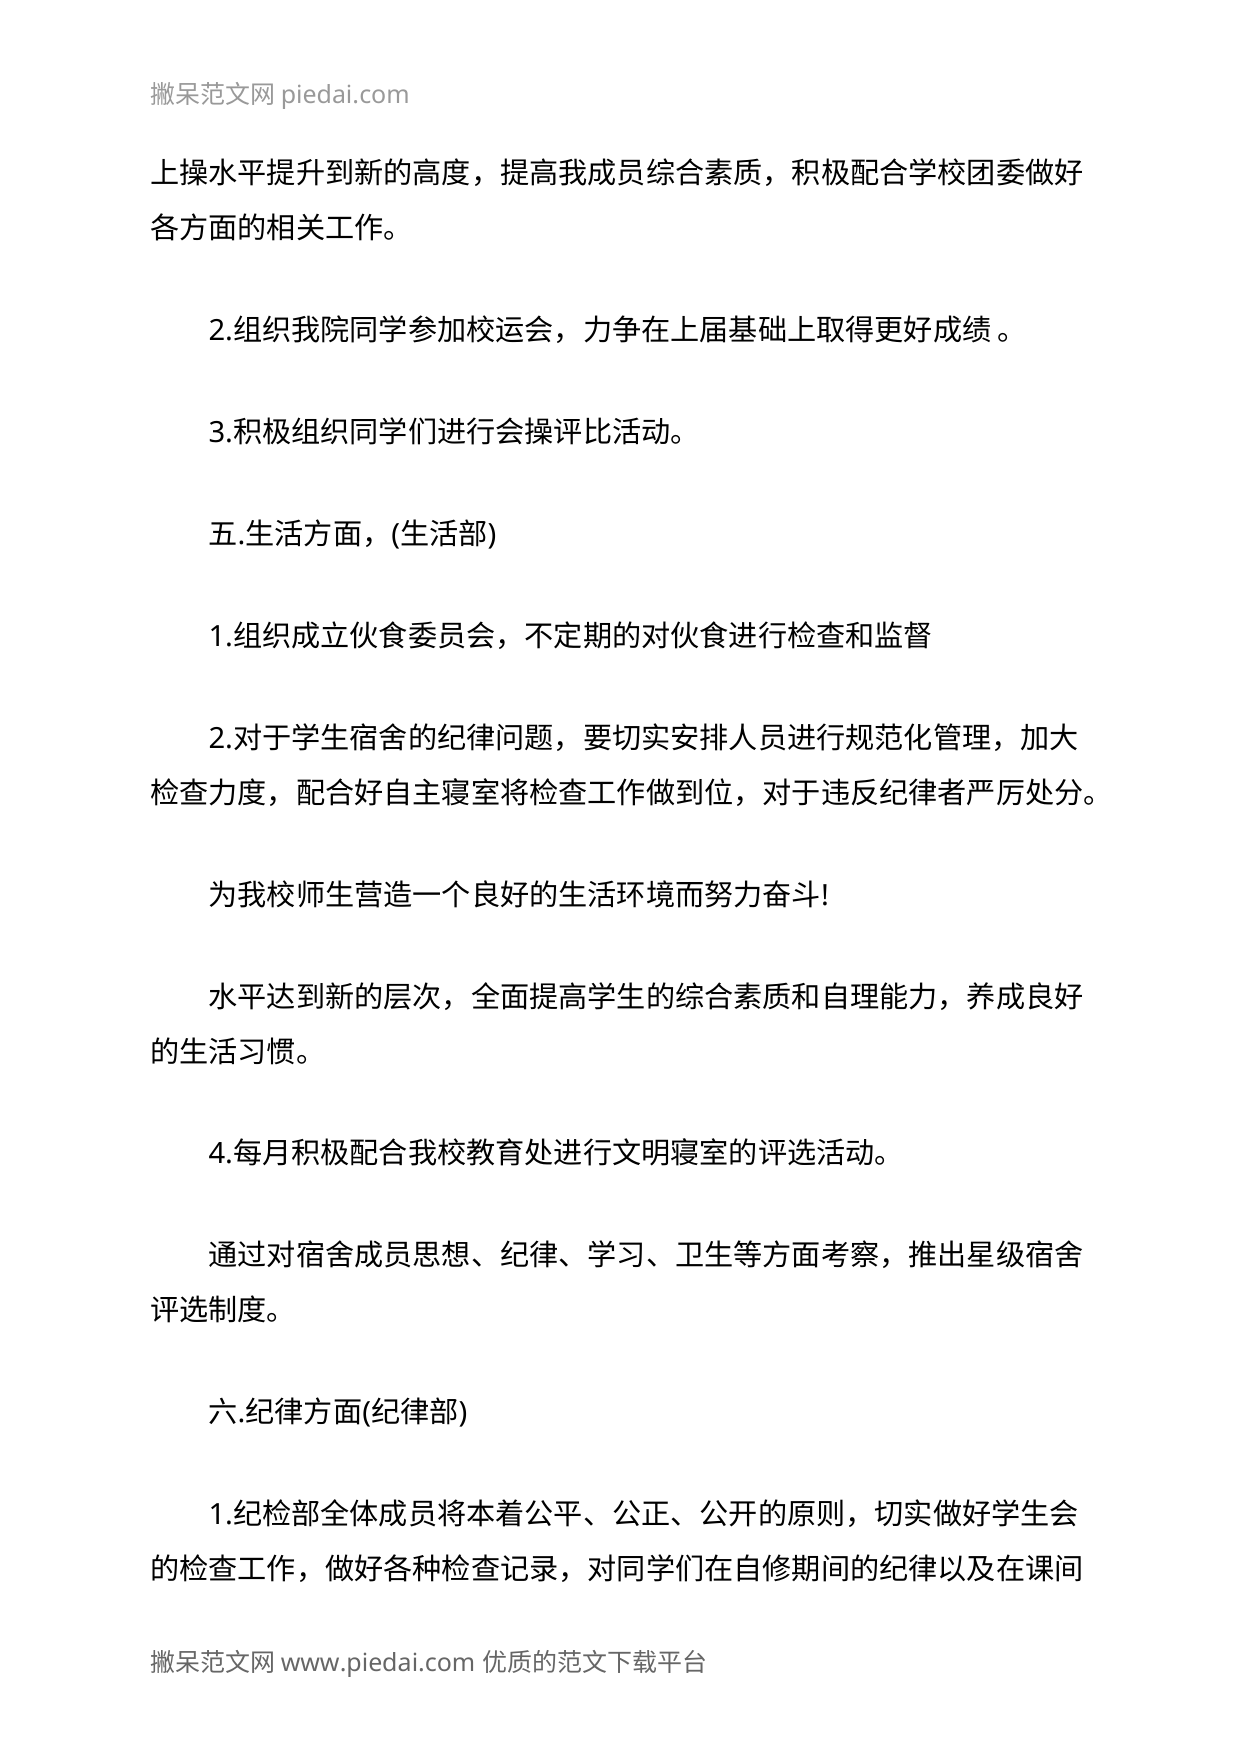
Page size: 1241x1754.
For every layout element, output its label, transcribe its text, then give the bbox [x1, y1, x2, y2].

text 为我校师生营造一个良好的生活环境而努力奋斗! [150, 871, 1090, 914]
text 3.积极组织同学们进行会操评比活动。 [150, 409, 1090, 451]
text 通过对宿舍成员思想、纪律、学习、卫生等方面考察，推出星级宿舍评选制度。 [150, 1232, 1090, 1329]
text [150, 150, 1090, 247]
text 五.生活方面，(生活部) [150, 511, 1090, 553]
text 1.组织成立伙食委员会，不定期的对伙食进行检查和监督 [150, 613, 1090, 655]
text 六.纪律方面(纪律部) [150, 1389, 1090, 1431]
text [150, 1491, 1090, 1588]
text 4.每月积极配合我校教育处进行文明寝室的评选活动。 [150, 1130, 1090, 1172]
text 2.组织我院同学参加校运会，力争在上届基础上取得更好成绩 。 [150, 307, 1090, 349]
text 水平达到新的层次，全面提高学生的综合素质和自理能力，养成良好的生活习惯。 [150, 973, 1090, 1071]
text 2.对于学生宿舍的纪律问题，要切实安排人员进行规范化管理，加大检查力度，配合好自主寝室将检查工作做到位，对于违反纪律者严厉处分。 [150, 714, 1090, 812]
